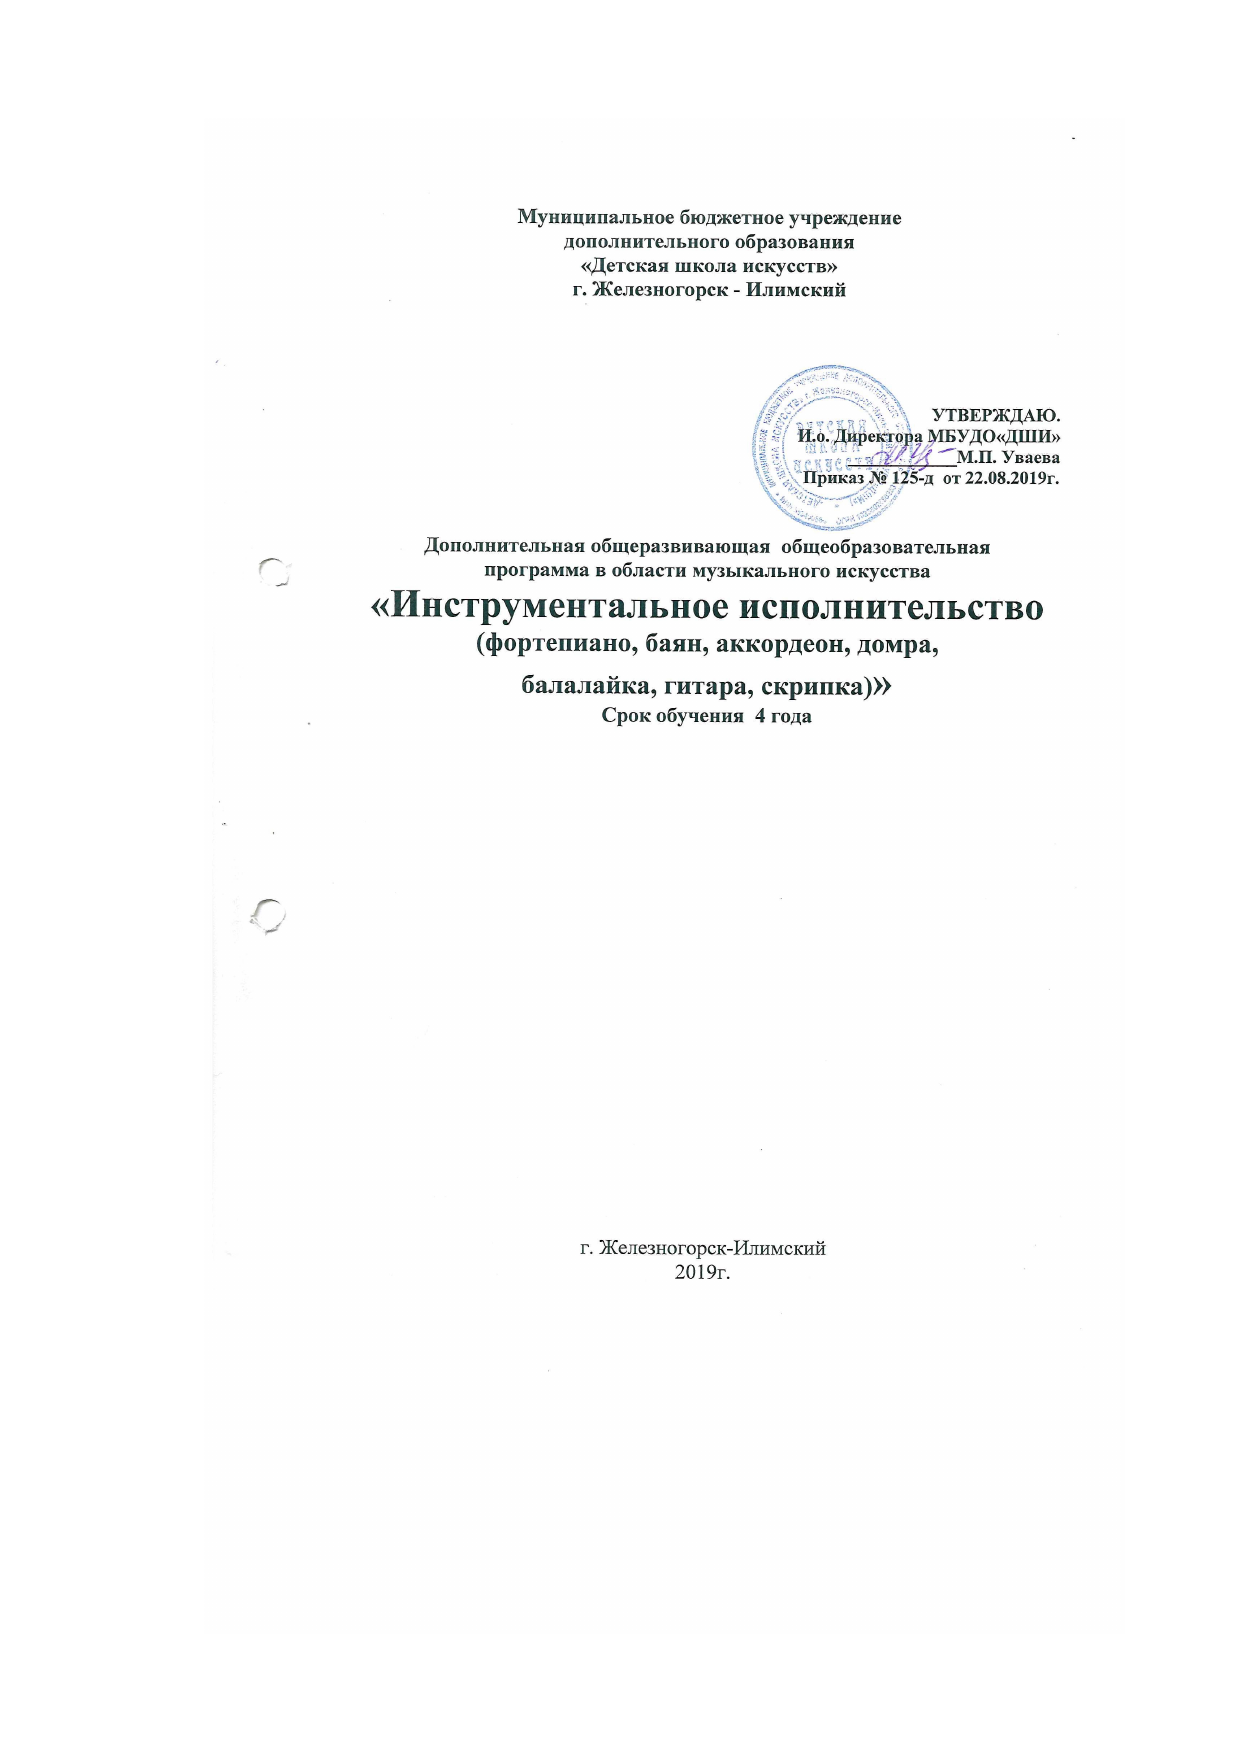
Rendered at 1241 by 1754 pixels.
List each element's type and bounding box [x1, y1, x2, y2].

picture [204, 118, 1125, 1634]
